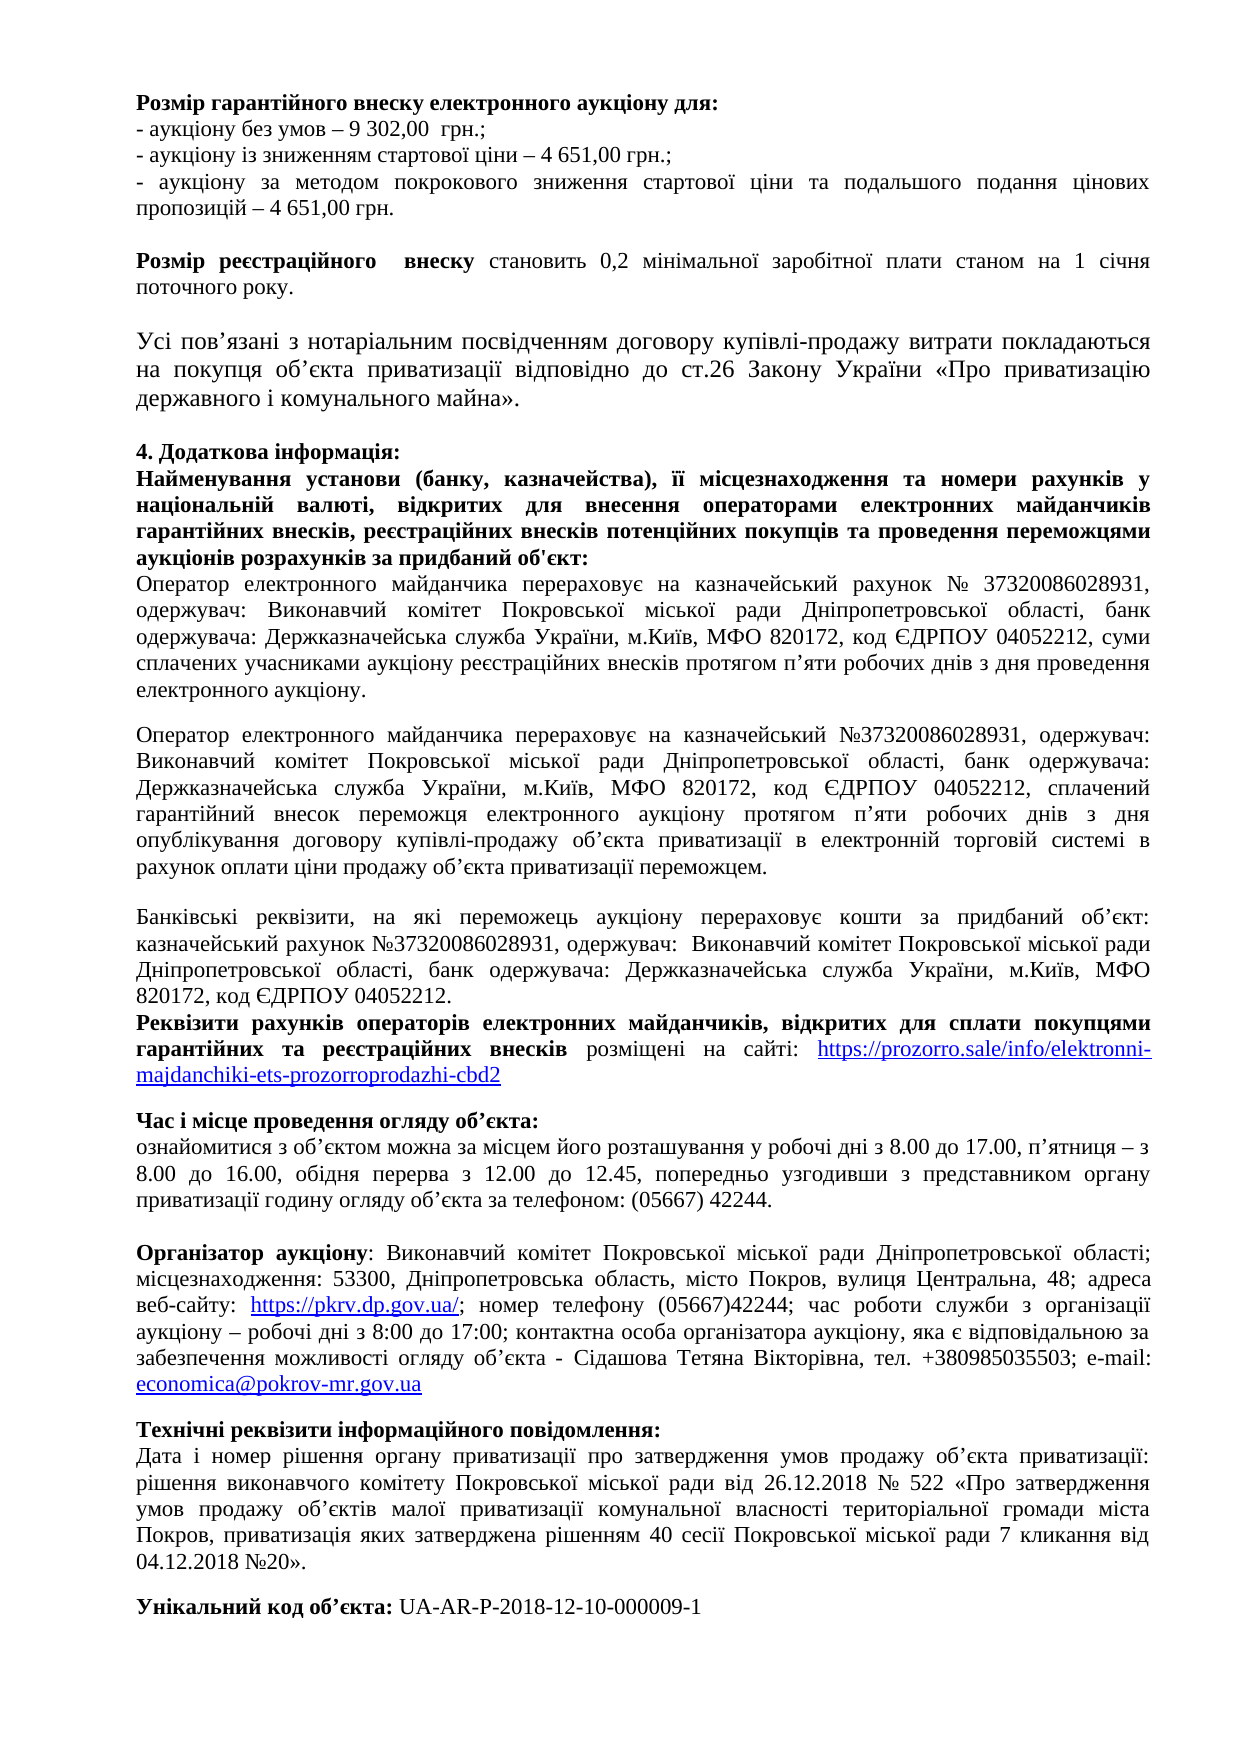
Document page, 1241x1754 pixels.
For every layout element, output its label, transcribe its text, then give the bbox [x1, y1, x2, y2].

text ознайомитися з об’єктом можна за місцем його розташування у робочі дні з 8.00 до 17.00, п’ятниця – з 8.00 до 16.00, обідня перерва з 12.00 до 12.45, попередньо узгодивши з представником органу приватизації годину огляду об’єкта за телефоном: (05667) 42244. [136, 1133, 1152, 1212]
text Усі пов’язані з нотаріальним посвідченням договору купівлі-продажу витрати покладаються на покупця об’єкта приватизації відповідно до ст.26 Закону України «Про приватизацію державного і комунального майна». [136, 326, 1152, 412]
text Оператор електронного майданчика перераховує на казначейський рахунок № 37320086028931, одержувач: Виконавчий комітет Покровської міської ради Дніпропетровської області, банк одержувача: Держказначейська служба України, м.Київ, МФО 820172, код ЄДРПОУ 04052212, суми сплачених учасниками аукціону реєстраційних внесків протягом п’яти робочих днів з дня проведення електронного аукціону. [136, 570, 1152, 702]
text Оператор електронного майданчика перераховує на казначейський №37320086028931, одержувач: Виконавчий комітет Покровської міської ради Дніпропетровської області, банк одержувача: Держказначейська служба України, м.Київ, МФО 820172, код ЄДРПОУ 04052212, сплачений гарантійний внесок переможця електронного аукціону протягом п’яти робочих днів з дня опублікування договору купівлі-продажу об’єкта приватизації в електронній торговій системі в рахунок оплати ціни продажу об’єкта приватизації переможцем. [136, 721, 1152, 879]
text 4. Додаткова інформація: [136, 438, 1152, 465]
text Найменування установи (банку, казначейства), її місцезнаходження та номери рахунків у національній валюті, відкритих для внесення операторами електронних майданчиків гарантійних внесків, реєстраційних внесків потенційних покупців та проведення переможцями аукціонів розрахунків за придбаний об'єкт: [136, 465, 1152, 570]
text Розмір гарантійного внеску електронного аукціону для: [136, 89, 1152, 115]
text - аукціону за методом покрокового зниження стартової ціни та подальшого подання цінових пропозицій – 4 651,00 грн. [136, 168, 1152, 220]
text - аукціону із зниженням стартової ціни – 4 651,00 грн.; [136, 141, 1152, 168]
text - аукціону без умов – 9 302,00 грн.; [136, 115, 1152, 141]
text Банківські реквізити, на які переможець аукціону перераховує кошти за придбаний об’єкт: казначейський рахунок №37320086028931, одержувач: Виконавчий комітет Покровської міської ради Дніпропетровської області, банк одержувача: Держказначейська служба України, м.Київ, МФО 820172, код ЄДРПОУ 04052212. [136, 903, 1152, 1009]
text Розмір реєстраційного внеску становить 0,2 мінімальної заробітної плати станом на 1 січня поточного року. [136, 247, 1152, 299]
text Дата і номер рішення органу приватизації про затвердження умов продажу об’єкта приватизації: рішення виконавчого комітету Покровської міської ради від 26.12.2018 № 522 «Про затвердження умов продажу об’єктів малої приватизації комунальної власності територіальної громади міста Покров, приватизація яких затверджена рішенням 40 сесії Покровської міської ради 7 кликання від 04.12.2018 №20». [136, 1442, 1152, 1574]
text Час і місце проведення огляду об’єкта: [136, 1107, 1152, 1133]
text Унікальний код об’єкта: UA-AR-P-2018-12-10-000009-1 [136, 1593, 1152, 1620]
text Технічні реквізити інформаційного повідомлення: [136, 1416, 1152, 1442]
text Організатор аукціону: Виконавчий комітет Покровської міської ради Дніпропетровської області; місцезнаходження: 53300, Дніпропетровська область, місто Покров, вулиця Центральна, 48; адреса веб-сайту: https://pkrv.dp.gov.ua/; номер телефону (05667)42244; час роботи служби з організації аукціону – робочі дні з 8:00 до 17:00; контактна особа організатора аукціону, яка є відповідальною за забезпечення можливості огляду об’єкта - Сідашова Тетяна Вікторівна, тел. +380985035503; e-mail: economica@pokrov-mr.gov.ua [136, 1239, 1152, 1397]
text Реквізити рахунків операторів електронних майданчиків, відкритих для сплати покупцями гарантійних та реєстраційних внесків розміщені на сайті: https://prozorro.sale/info/elektronni-majdanchiki-ets-prozorroprodazhi-cbd2 [136, 1009, 1152, 1088]
